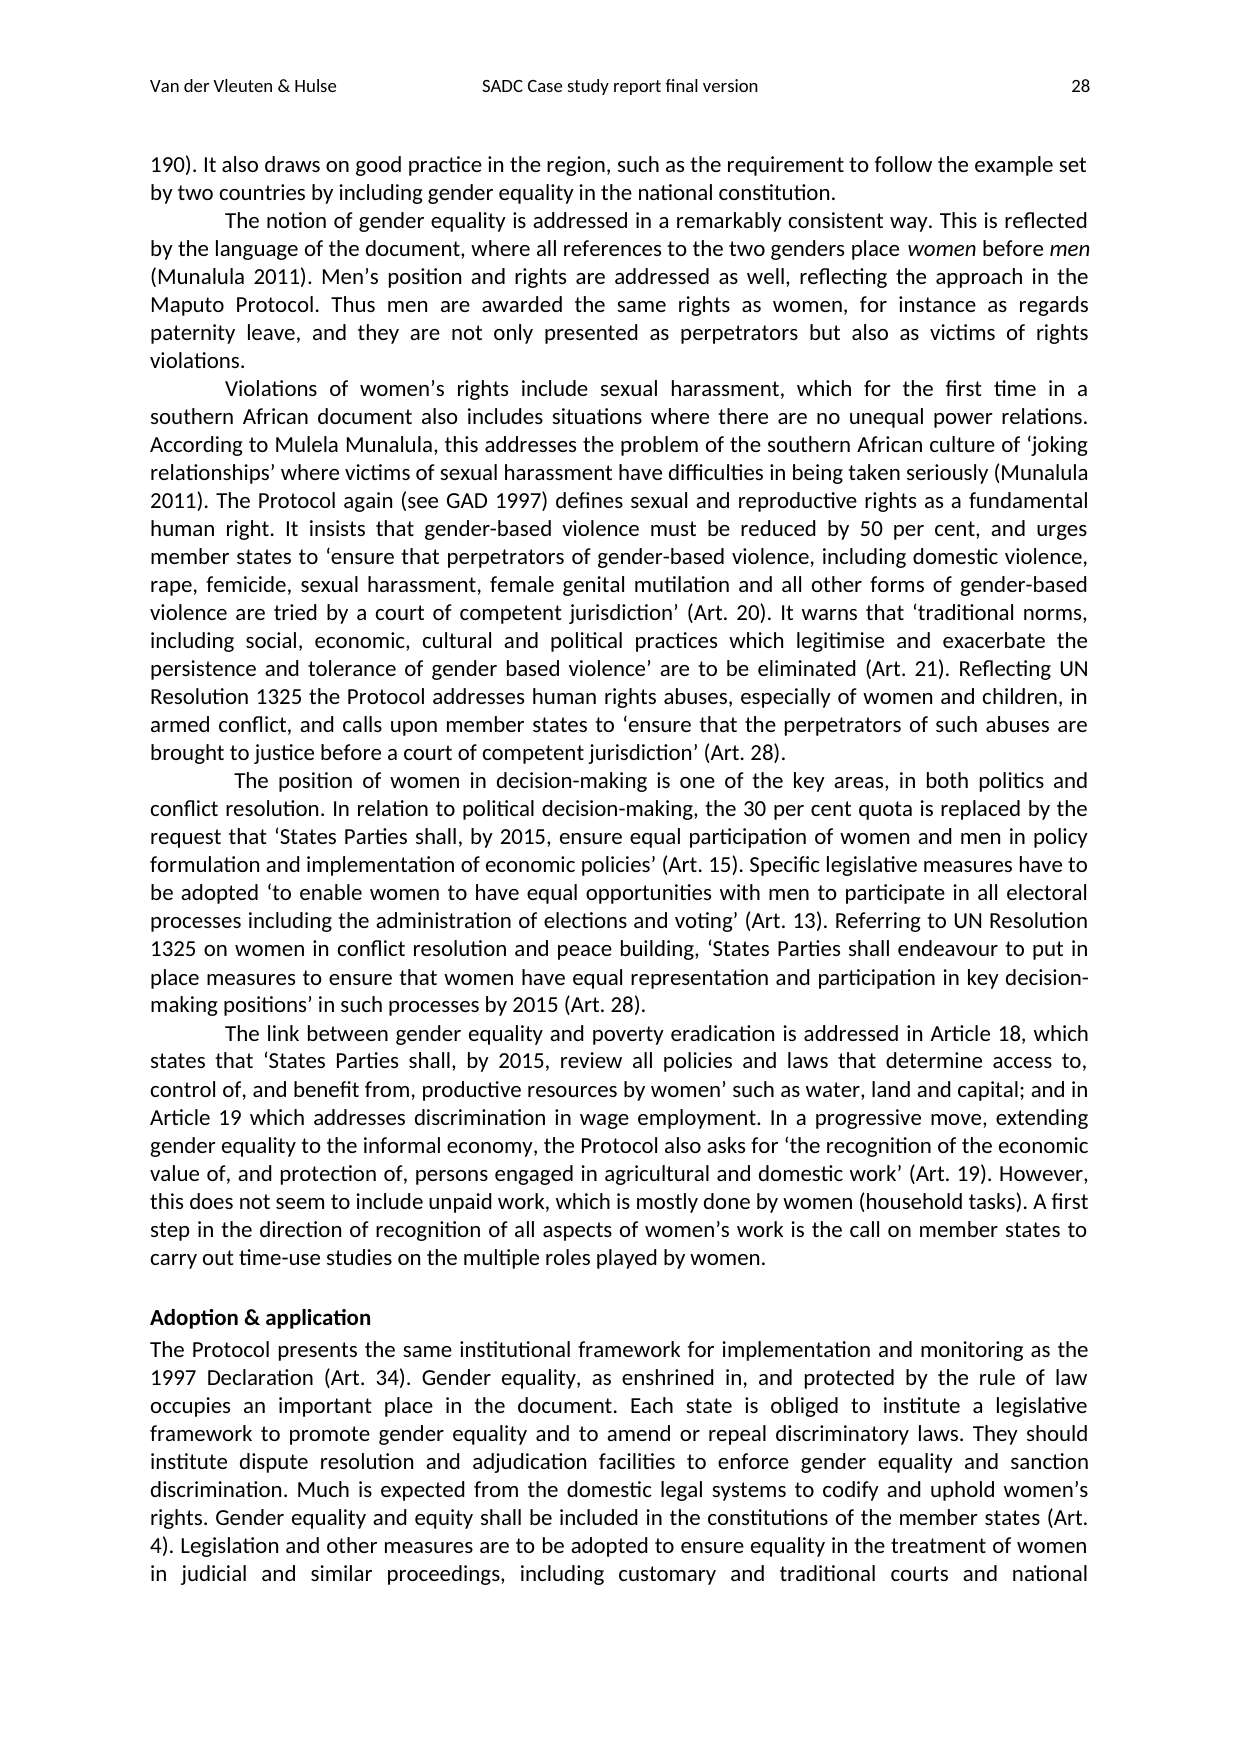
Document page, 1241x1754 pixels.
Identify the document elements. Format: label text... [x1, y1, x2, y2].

text The link between gender equality and poverty eradication is addressed in Article 18, which states that ‘States Parties shall, by 2015, review all policies and laws that determine access to, control of, and benefit from, productive resources by women’ such as water, land and capital; and in Article 19 which addresses discrimination in wage employment. In a progressive move, extending gender equality to the informal economy, the Protocol also asks for ‘the recognition of the economic value of, and protection of, persons engaged in agricultural and domestic work’ (Art. 19). However, this does not seem to include unpaid work, which is mostly done by women (household tasks). A first step in the direction of recognition of all aspects of women’s work is the call on member states to carry out time-use studies on the multiple roles played by women. [150, 1019, 1090, 1271]
text The position of women in decision-making is one of the key areas, in both politics and conflict resolution. In relation to political decision-making, the 30 per cent quota is replaced by the request that ‘States Parties shall, by 2015, ensure equal participation of women and men in policy formulation and implementation of economic policies’ (Art. 15). Specific legislative measures have to be adopted ‘to enable women to have equal opportunities with men to participate in all electoral processes including the administration of elections and voting’ (Art. 13). Referring to UN Resolution 1325 on women in conflict resolution and peace building, ‘States Parties shall endeavour to put in place measures to ensure that women have equal representation and participation in key decision-making positions’ in such processes by 2015 (Art. 28). [150, 766, 1090, 1019]
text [150, 150, 1090, 206]
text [150, 1335, 1090, 1587]
text Adoption & application [150, 1303, 1090, 1331]
text Violations of women’s rights include sexual harassment, which for the first time in a southern African document also includes situations where there are no unequal power relations. According to Mulela Munalula, this addresses the problem of the southern African culture of ‘joking relationships’ where victims of sexual harassment have difficulties in being taken seriously (Munalula 2011). The Protocol again (see GAD 1997) defines sexual and reproductive rights as a fundamental human right. It insists that gender-based violence must be reduced by 50 per cent, and urges member states to ‘ensure that perpetrators of gender-based violence, including domestic violence, rape, femicide, sexual harassment, female genital mutilation and all other forms of gender-based violence are tried by a court of competent jurisdiction’ (Art. 20). It warns that ‘traditional norms, including social, economic, cultural and political practices which legitimise and exacerbate the persistence and tolerance of gender based violence’ are to be eliminated (Art. 21). Reflecting UN Resolution 1325 the Protocol addresses human rights abuses, especially of women and children, in armed conflict, and calls upon member states to ‘ensure that the perpetrators of such abuses are brought to justice before a court of competent jurisdiction’ (Art. 28). [150, 374, 1090, 766]
text The notion of gender equality is addressed in a remarkably consistent way. This is reflected by the language of the document, where all references to the two genders place women before men (Munalula 2011). Men’s position and rights are addressed as well, reflecting the approach in the Maputo Protocol. Thus men are awarded the same rights as women, for instance as regards paternity leave, and they are not only presented as perpetrators but also as victims of rights violations. [150, 206, 1090, 374]
